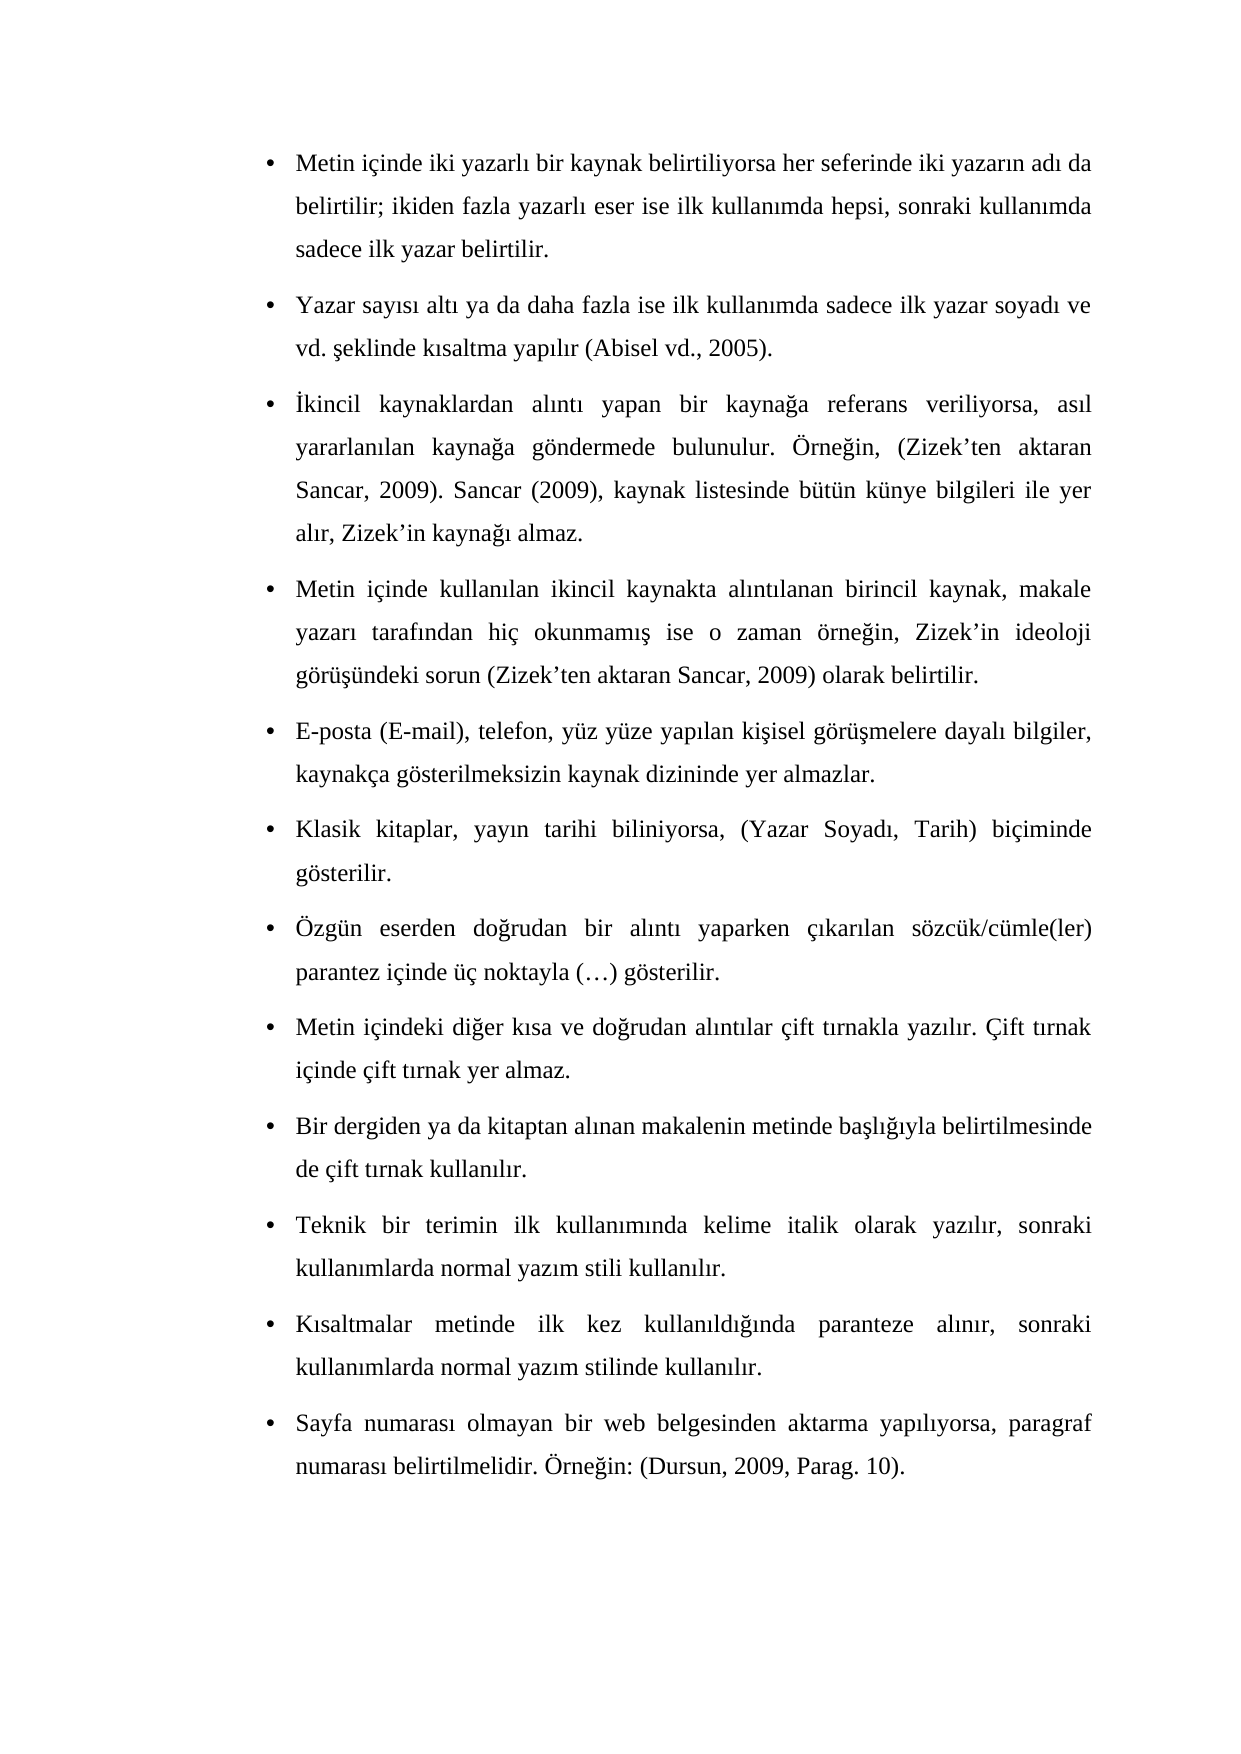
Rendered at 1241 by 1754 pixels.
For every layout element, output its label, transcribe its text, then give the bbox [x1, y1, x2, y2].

list Metin içinde kullanılan ikincil kaynakta alıntılanan birincil kaynak, makale yazarı tarafından hiç okunmamış ise o zaman örneğin, Zizek’in ideoloji görüşündeki sorun (Zizek’ten aktaran Sancar, 2009) olarak belirtilir. [266, 574, 1092, 689]
list Bir dergiden ya da kitaptan alınan makalenin metinde başlığıyla belirtilmesinde de çift tırnak kullanılır. [266, 1111, 1092, 1183]
list Yazar sayısı altı ya da daha fazla ise ilk kullanımda sadece ilk yazar soyadı ve vd. şeklinde kısaltma yapılır (Abisel vd., 2005). [266, 290, 1092, 362]
list Metin içindeki diğer kısa ve doğrudan alıntılar çift tırnakla yazılır. Çift tırnak içinde çift tırnak yer almaz. [266, 1012, 1092, 1084]
list Teknik bir terimin ilk kullanımında kelime italik olarak yazılır, sonraki kullanımlarda normal yazım stili kullanılır. [266, 1210, 1092, 1282]
list Sayfa numarası olmayan bir web belgesinden aktarma yapılıyorsa, paragraf numarası belirtilmelidir. Örneğin: (Dursun, 2009, Parag. 10). [266, 1408, 1092, 1479]
list Özgün eserden doğrudan bir alıntı yaparken çıkarılan sözcük/cümle(ler) parantez içinde üç noktayla (…) gösterilir. [266, 913, 1092, 985]
list İkincil kaynaklardan alıntı yapan bir kaynağa referans veriliyorsa, asıl yararlanılan kaynağa göndermede bulunulur. Örneğin, (Zizek’ten aktaran Sancar, 2009). Sancar (2009), kaynak listesinde bütün künye bilgileri ile yer alır, Zizek’in kaynağı almaz. [266, 388, 1092, 547]
list Metin içinde iki yazarlı bir kaynak belirtiliyorsa her seferinde iki yazarın adı da belirtilir; ikiden fazla yazarlı eser ise ilk kullanımda hepsi, sonraki kullanımda sadece ilk yazar belirtilir. [266, 148, 1092, 263]
list Kısaltmalar metinde ilk kez kullanıldığında paranteze alınır, sonraki kullanımlarda normal yazım stilinde kullanılır. [266, 1309, 1092, 1381]
list Klasik kitaplar, yayın tarihi biliniyorsa, (Yazar Soyadı, Tarih) biçiminde gösterilir. [266, 814, 1092, 886]
list E-posta (E-mail), telefon, yüz yüze yapılan kişisel görüşmelere dayalı bilgiler, kaynakça gösterilmeksizin kaynak dizininde yer almazlar. [266, 716, 1092, 788]
